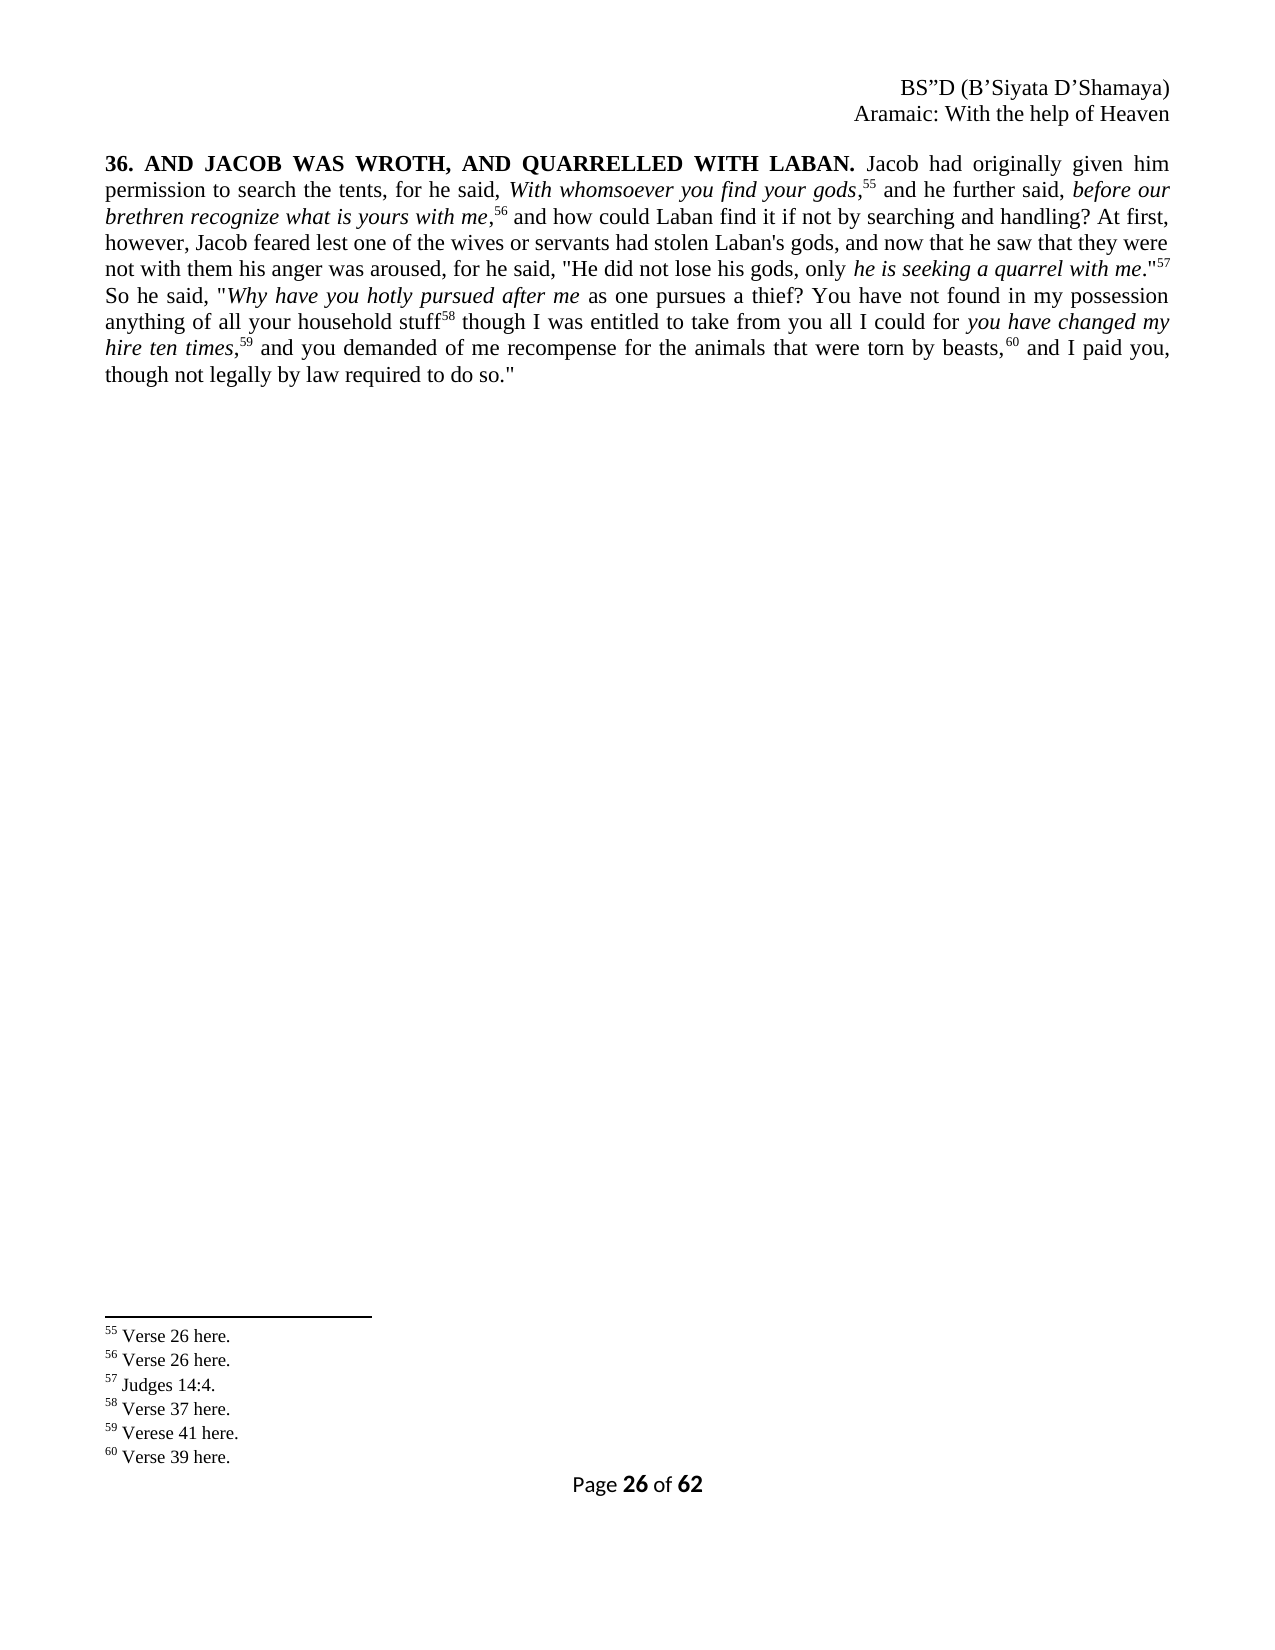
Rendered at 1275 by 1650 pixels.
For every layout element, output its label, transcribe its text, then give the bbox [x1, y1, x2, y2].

text ‎36. AND JACOB WAS WROTH, AND QUARRELLED WITH LABAN. Jacob had originally given him permission to search the tents, for he ‎said, With whomsoever you find your gods, and he further said, before our brethren recognize what is yours with me, and how could ‎Laban find it if not by searching and handling? At first, however, Jacob feared lest one of the wives or servants had stolen Laban's gods, and ‎now that he saw that they were not with them his anger was aroused, for he said, "He did not lose his gods, only he is seeking a quarrel with ‎me." So he said, "Why have you hotly pursued after me as one pursues a thief? You have not found in my possession anything of all your ‎household stuff though I was entitled to take from you all I could for you have changed my hire ten times, and you demanded of me ‎recompense for the animals that were torn by beasts, and I paid you, though not legally by law required to do so." ‎ [105, 150, 1170, 387]
